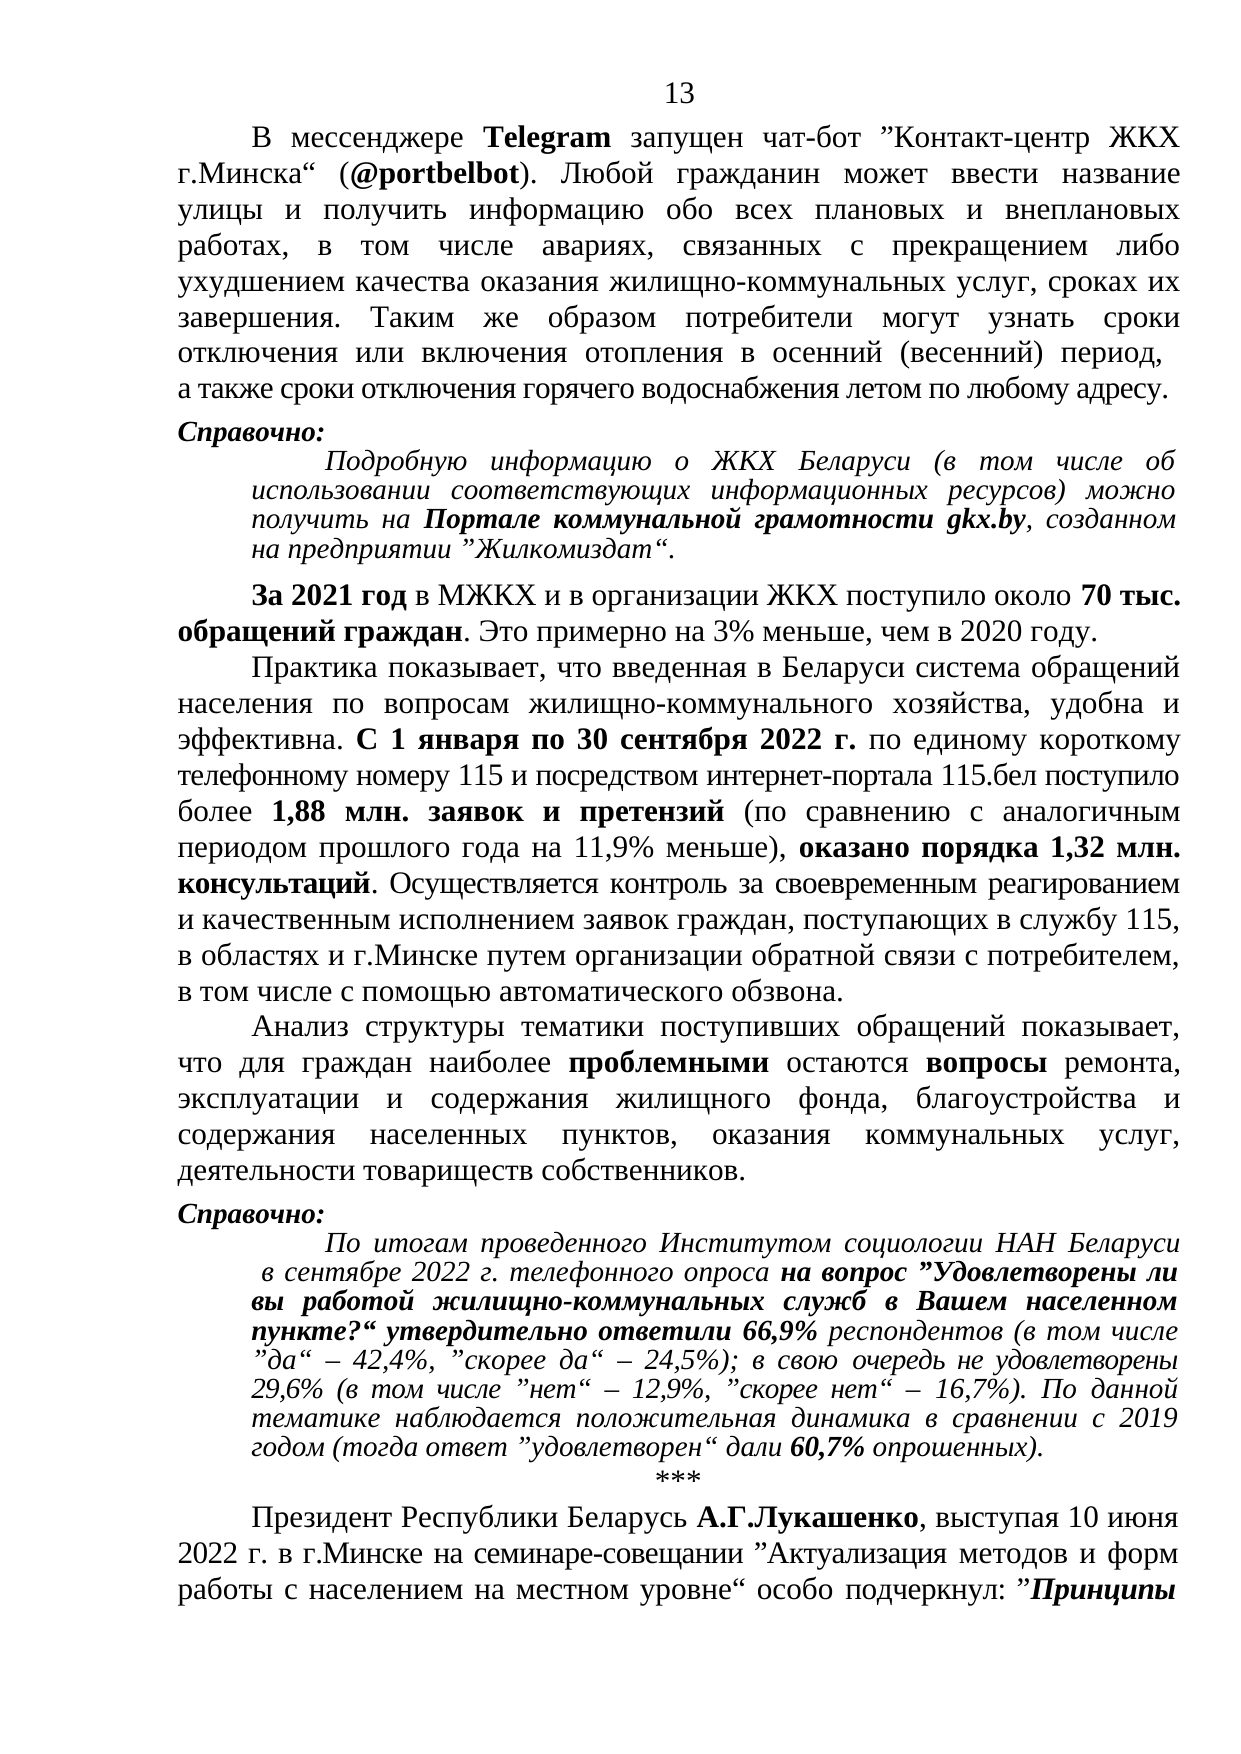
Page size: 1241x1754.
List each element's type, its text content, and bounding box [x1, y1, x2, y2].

text За 2021 год в МЖКХ и в организации ЖКХ поступило около 70 тыс. обращений граждан. Это примерно на 3% меньше, чем в 2020 году. [177, 576, 1181, 648]
text Подробную информацию о ЖКХ Беларуси (в том числе об использовании соответствующих информационных ресурсов) можно получить на Портале коммунальной грамотности gkx.by, созданном на предприятии ”Жилкомиздат“. [251, 447, 1179, 564]
list В мессенджере Telegram запущен чат-бот ”Контакт-центр ЖКХ г.Минска“ (@portbelbot). Любой гражданин может ввести название улицы и получить информацию обо всех плановых и внеплановых работах, в том числе авариях, связанных с прекращением либо ухудшением качества оказания жилищно-коммунальных услуг, сроках их завершения. Таким же образом потребители могут узнать сроки отключения или включения отопления в осенний (весенний) период, а также сроки отключения горячего водоснабжения летом по любому адресу. [177, 118, 1181, 406]
text Анализ структуры тематики поступивших обращений показывает, что для граждан наиболее проблемными остаются вопросы ремонта, эксплуатации и содержания жилищного фонда, благоустройства и содержания населенных пунктов, оказания коммунальных услуг, деятельности товариществ собственников. [177, 1008, 1181, 1187]
text Практика показывает, что введенная в Беларуси система обращений населения по вопросам жилищно-коммунального хозяйства, удобна и эффективна. С 1 января по 30 сентября 2022 г. по единому короткому телефонному номеру 115 и посредством интернет-портала 115.бел поступило более 1,88 млн. заявок и претензий (по сравнению с аналогичным периодом прошлого года на 11,9% меньше), оказано порядка 1,32 млн. консультаций. Осуществляется контроль за своевременным реагированием и качественным исполнением заявок граждан, поступающих в службу 115, в областях и г.Минске путем организации обратной связи с потребителем, в том числе с помощью автоматического обзвона. [177, 648, 1181, 1008]
text Справочно: [177, 1200, 1181, 1229]
text Справочно: [177, 418, 1179, 447]
text По итогам проведенного Институтом социологии НАН Беларуси в сентябре 2022 г. телефонного опроса на вопрос ”Удовлетворены ли вы работой жилищно-коммунальных служб в Вашем населенном пункте?“ утвердительно ответили 66,9% респондентов (в том числе ”да“ – 42,4%, ”скорее да“ – 24,5%); в свою очередь не удовлетворены 29,6% (в том числе ”нет“ – 12,9%, ”скорее нет“ – 16,7%). По данной тематике наблюдается положительная динамика в сравнении с 2019 годом (тогда ответ ”удовлетворен“ дали 60,7% опрошенных). [251, 1229, 1181, 1462]
text *** [177, 1462, 1179, 1498]
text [177, 1498, 1179, 1607]
